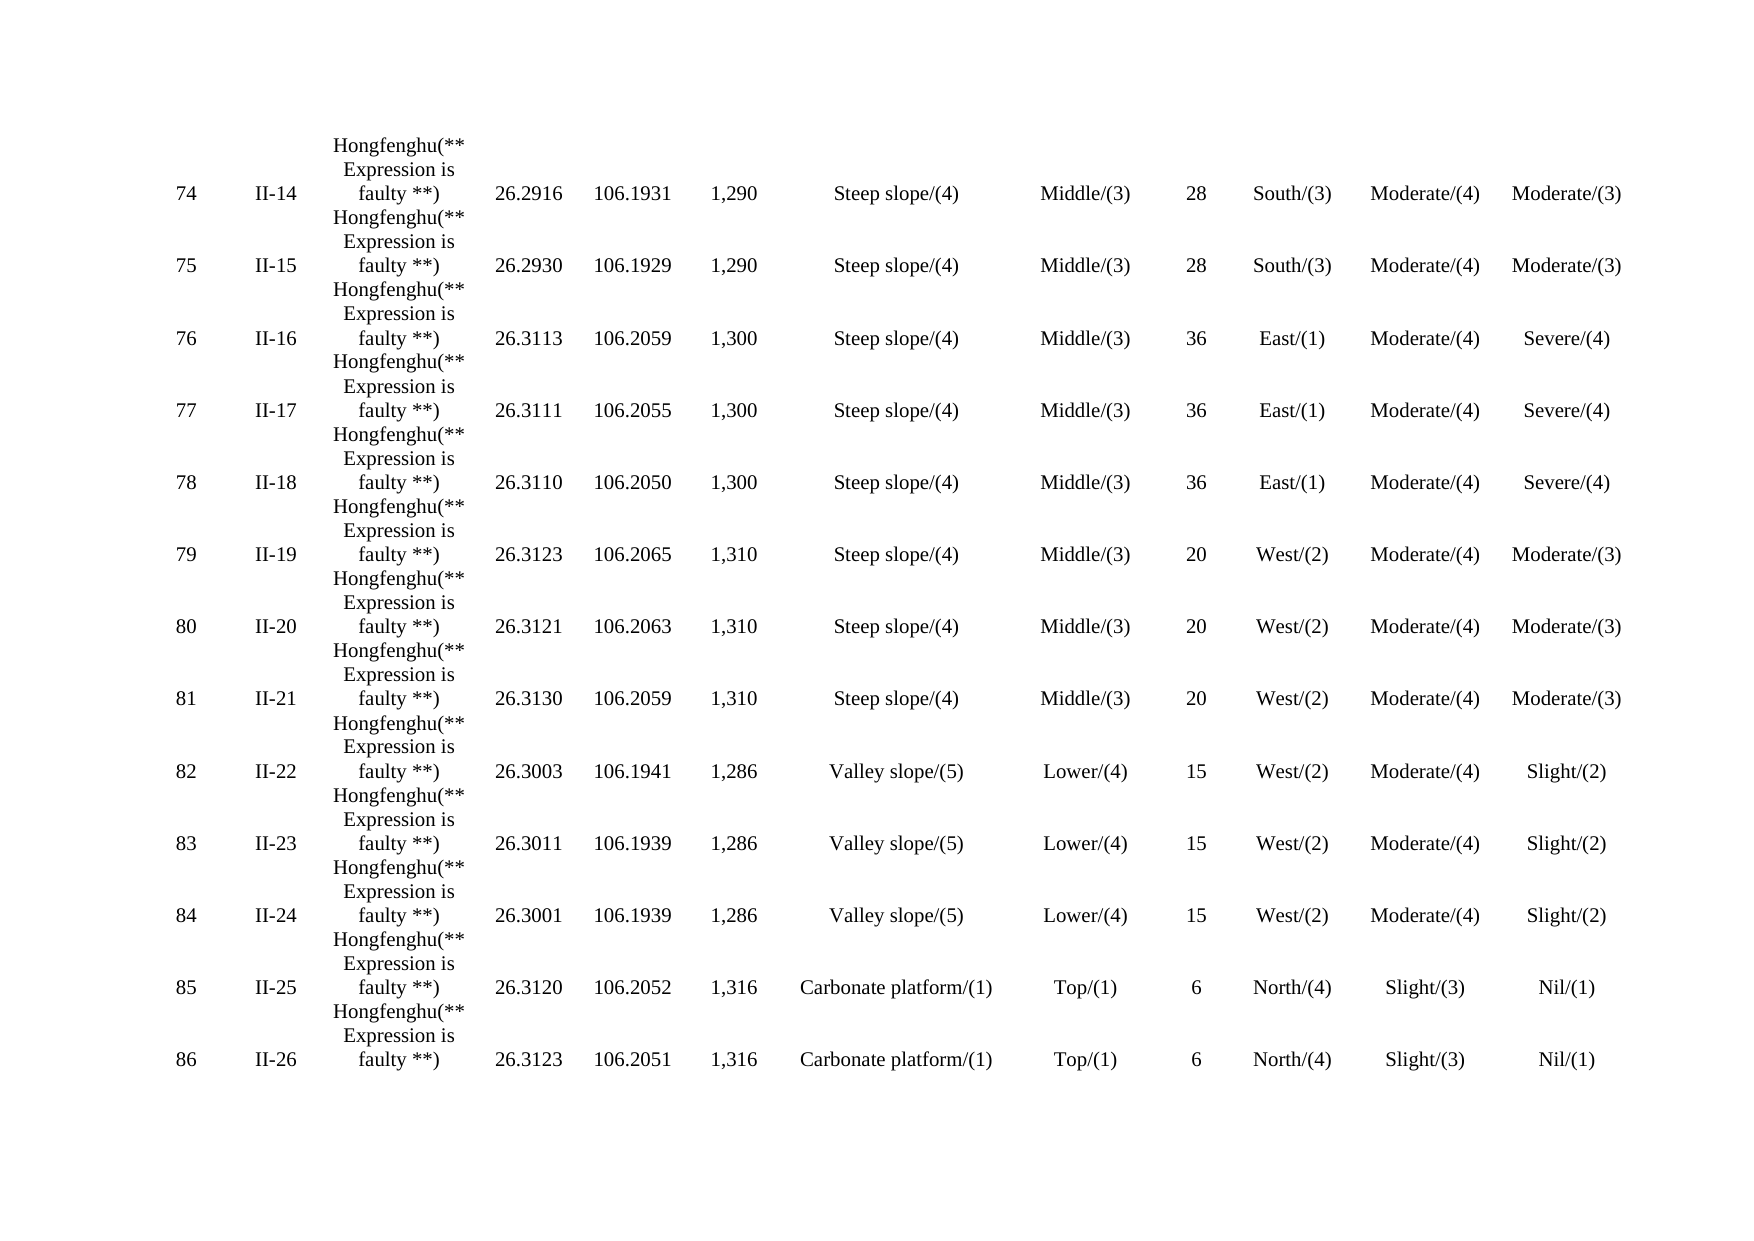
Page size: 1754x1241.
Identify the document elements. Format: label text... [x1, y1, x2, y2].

table_cell 76 [139, 277, 233, 349]
table_cell 20 [1159, 566, 1233, 638]
table_cell II-19 [233, 494, 319, 566]
table_cell Steep slope/(4) [781, 277, 1012, 349]
table_cell West/(2) [1233, 783, 1351, 855]
table_cell 26.3110 [479, 422, 578, 494]
table_cell Severe/(4) [1499, 350, 1634, 422]
table_cell 36 [1159, 350, 1233, 422]
table_cell 83 [139, 783, 233, 855]
table_cell Moderate/(3) [1499, 494, 1634, 566]
table_cell 1,310 [687, 638, 781, 710]
table_cell East/(1) [1233, 277, 1351, 349]
table_cell Moderate/(4) [1351, 205, 1499, 277]
table_cell Hongfenghu(II) [319, 710, 479, 783]
table_cell 26.3113 [479, 277, 578, 349]
table_cell 1,316 [687, 999, 781, 1071]
table_cell Moderate/(4) [1351, 783, 1499, 855]
table_cell 26.3121 [479, 566, 578, 638]
table_cell 36 [1159, 277, 1233, 349]
table_cell 26.3011 [479, 783, 578, 855]
table_cell 26.3123 [479, 494, 578, 566]
table_cell 15 [1159, 783, 1233, 855]
table_cell 1,290 [687, 205, 781, 277]
table_cell 1,300 [687, 350, 781, 422]
table_cell West/(2) [1233, 638, 1351, 710]
table_cell Middle/(3) [1012, 494, 1159, 566]
table_cell Moderate/(4) [1351, 710, 1499, 783]
table_cell 1,310 [687, 566, 781, 638]
table_cell II-17 [233, 350, 319, 422]
table_cell Lower/(4) [1012, 855, 1159, 927]
table_cell Middle/(3) [1012, 566, 1159, 638]
table_cell Middle/(3) [1012, 133, 1159, 205]
table_cell Moderate/(4) [1351, 494, 1499, 566]
table_cell Slight/(3) [1351, 927, 1499, 999]
table_cell Steep slope/(4) [781, 494, 1012, 566]
table_cell 1,290 [687, 133, 781, 205]
table_cell Middle/(3) [1012, 422, 1159, 494]
table_cell 82 [139, 710, 233, 783]
table_cell Lower/(4) [1012, 783, 1159, 855]
table_cell Moderate/(3) [1499, 133, 1634, 205]
table_cell Valley slope/(5) [781, 783, 1012, 855]
table_cell II-16 [233, 277, 319, 349]
table_cell 26.3120 [479, 927, 578, 999]
table_cell 106.2050 [578, 422, 687, 494]
table_cell II-23 [233, 783, 319, 855]
table_cell 1,316 [687, 927, 781, 999]
table_cell West/(2) [1233, 855, 1351, 927]
table_cell II-14 [233, 133, 319, 205]
table_cell Middle/(3) [1012, 277, 1159, 349]
table_cell 1,286 [687, 783, 781, 855]
table_cell Slight/(3) [1351, 999, 1499, 1071]
table_cell 1,310 [687, 494, 781, 566]
table_cell Valley slope/(5) [781, 710, 1012, 783]
table_cell Slight/(2) [1499, 855, 1634, 927]
table_cell Moderate/(4) [1351, 350, 1499, 422]
table_cell Moderate/(3) [1499, 566, 1634, 638]
table_cell 75 [139, 205, 233, 277]
table_cell 26.3130 [479, 638, 578, 710]
table_cell 106.1929 [578, 205, 687, 277]
table_cell 106.2059 [578, 277, 687, 349]
table_cell South/(3) [1233, 205, 1351, 277]
table_cell Steep slope/(4) [781, 205, 1012, 277]
table_cell Hongfenghu(II) [319, 133, 479, 205]
table_cell 26.3111 [479, 350, 578, 422]
table_cell Hongfenghu(II) [319, 494, 479, 566]
table_cell 1,300 [687, 422, 781, 494]
table_cell Slight/(2) [1499, 783, 1634, 855]
table_cell 77 [139, 350, 233, 422]
table_cell Hongfenghu(II) [319, 277, 479, 349]
table_cell Middle/(3) [1012, 205, 1159, 277]
table_cell Carbonate platform/(1) [781, 927, 1012, 999]
table_cell 106.1939 [578, 783, 687, 855]
table_cell 80 [139, 566, 233, 638]
table_cell Moderate/(4) [1351, 277, 1499, 349]
table_cell Slight/(2) [1499, 710, 1634, 783]
table_cell Hongfenghu(II) [319, 422, 479, 494]
table_cell Steep slope/(4) [781, 422, 1012, 494]
table_cell Steep slope/(4) [781, 133, 1012, 205]
table_cell Moderate/(4) [1351, 566, 1499, 638]
table_cell Steep slope/(4) [781, 638, 1012, 710]
table_cell Hongfenghu(II) [319, 638, 479, 710]
table_cell Moderate/(4) [1351, 133, 1499, 205]
table_cell 20 [1159, 638, 1233, 710]
table_cell 81 [139, 638, 233, 710]
table_cell Hongfenghu(II) [319, 783, 479, 855]
table_cell II-18 [233, 422, 319, 494]
table_cell Hongfenghu(II) [319, 855, 479, 927]
table_cell Nil/(1) [1499, 999, 1634, 1071]
table_cell II-15 [233, 205, 319, 277]
table_cell 15 [1159, 855, 1233, 927]
table_cell West/(2) [1233, 710, 1351, 783]
table_cell 1,286 [687, 710, 781, 783]
table_cell 6 [1159, 999, 1233, 1071]
table_cell 20 [1159, 494, 1233, 566]
table_cell 85 [139, 927, 233, 999]
table_cell 106.2059 [578, 638, 687, 710]
table_cell North/(4) [1233, 927, 1351, 999]
table_cell 106.2052 [578, 927, 687, 999]
table_cell II-25 [233, 927, 319, 999]
table_cell Hongfenghu(II) [319, 927, 479, 999]
table_cell Moderate/(3) [1499, 638, 1634, 710]
table_cell Moderate/(3) [1499, 205, 1634, 277]
table_cell Lower/(4) [1012, 710, 1159, 783]
table_cell 86 [139, 999, 233, 1071]
table_cell Steep slope/(4) [781, 350, 1012, 422]
table_cell 1,300 [687, 277, 781, 349]
table_cell 106.2063 [578, 566, 687, 638]
table_cell 106.2055 [578, 350, 687, 422]
table_cell Nil/(1) [1499, 927, 1634, 999]
table_cell 79 [139, 494, 233, 566]
table_cell 106.1939 [578, 855, 687, 927]
table_cell 28 [1159, 205, 1233, 277]
table_cell 26.3123 [479, 999, 578, 1071]
table_cell Hongfenghu(II) [319, 205, 479, 277]
table_cell Hongfenghu(II) [319, 350, 479, 422]
table_cell Middle/(3) [1012, 350, 1159, 422]
table_cell 26.3001 [479, 855, 578, 927]
table_cell II-24 [233, 855, 319, 927]
table_cell II-22 [233, 710, 319, 783]
table_cell 26.2916 [479, 133, 578, 205]
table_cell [781, 999, 1012, 1071]
table_cell 106.1931 [578, 133, 687, 205]
table_cell Valley slope/(5) [781, 855, 1012, 927]
table_cell Severe/(4) [1499, 422, 1634, 494]
table_cell Top/(1) [1012, 927, 1159, 999]
table_cell II-21 [233, 638, 319, 710]
table_cell 74 [139, 133, 233, 205]
table_cell Top/(1) [1012, 999, 1159, 1071]
table_cell Severe/(4) [1499, 277, 1634, 349]
table_cell II-26 [233, 999, 319, 1071]
table_cell 26.3003 [479, 710, 578, 783]
table_cell East/(1) [1233, 350, 1351, 422]
table_cell Moderate/(4) [1351, 638, 1499, 710]
table_cell 106.2051 [578, 999, 687, 1071]
table_cell 15 [1159, 710, 1233, 783]
table_cell 106.1941 [578, 710, 687, 783]
table_cell 26.2930 [479, 205, 578, 277]
table_cell 78 [139, 422, 233, 494]
table_cell West/(2) [1233, 566, 1351, 638]
table_cell Hongfenghu(II) [319, 566, 479, 638]
table_cell Moderate/(4) [1351, 422, 1499, 494]
table_cell South/(3) [1233, 133, 1351, 205]
table_cell 1,286 [687, 855, 781, 927]
table_cell Hongfenghu(II) [319, 999, 479, 1071]
table_cell 28 [1159, 133, 1233, 205]
table_cell 84 [139, 855, 233, 927]
table_cell East/(1) [1233, 422, 1351, 494]
table_cell Steep slope/(4) [781, 566, 1012, 638]
table_cell 106.2065 [578, 494, 687, 566]
table_cell Middle/(3) [1012, 638, 1159, 710]
table_cell West/(2) [1233, 494, 1351, 566]
table_cell 6 [1159, 927, 1233, 999]
table_cell Moderate/(4) [1351, 855, 1499, 927]
table_cell II-20 [233, 566, 319, 638]
table_cell 36 [1159, 422, 1233, 494]
table_cell North/(4) [1233, 999, 1351, 1071]
